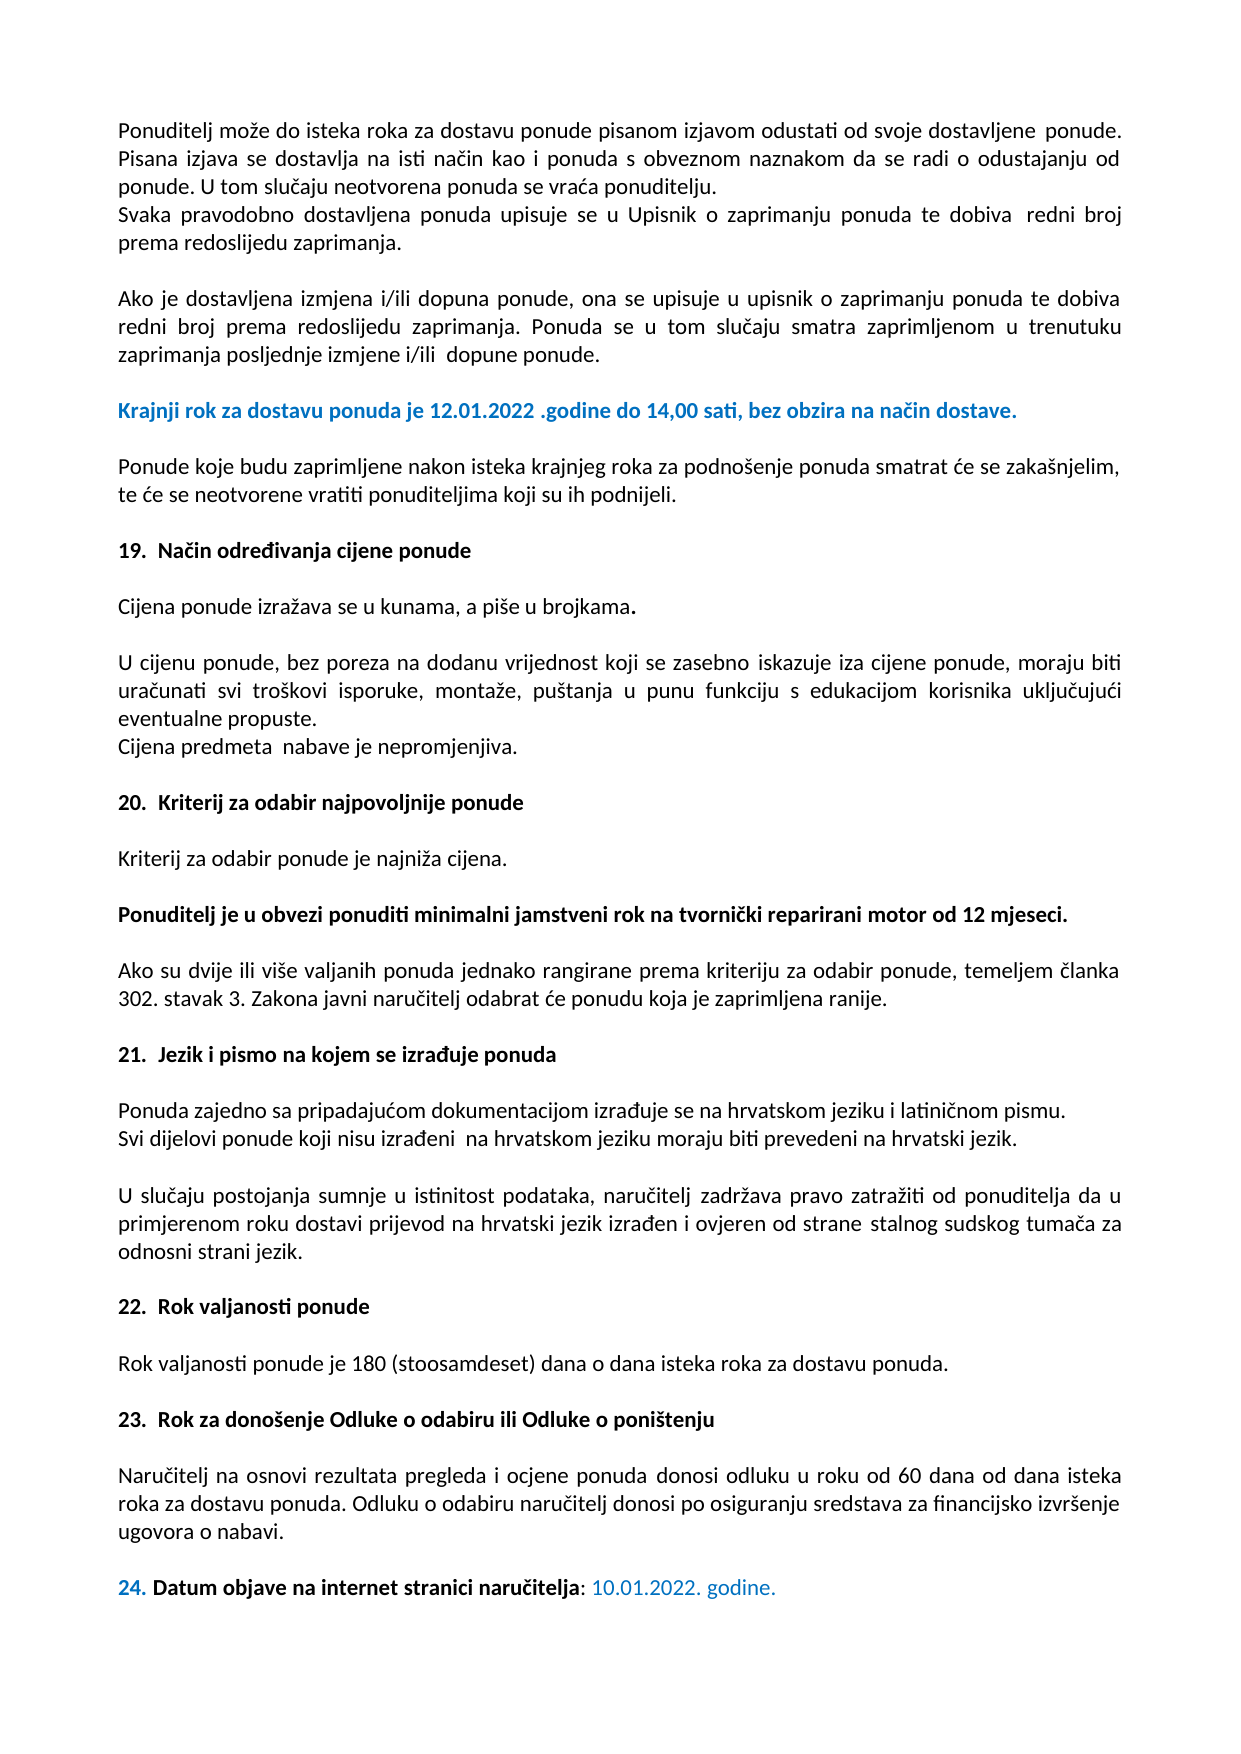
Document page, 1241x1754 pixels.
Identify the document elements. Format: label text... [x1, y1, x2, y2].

list Datum objave na internet stranici naručitelja: 10.01.2022. godine. [118, 1573, 1161, 1601]
text Cijena predmeta nabave je nepromjenjiva. [118, 732, 1161, 760]
text Ponude koje budu zaprimljene nakon isteka krajnjeg roka za podnošenje ponuda smatrat će se zakašnjelim, te će se neotvorene vratiti ponuditeljima koji su ih podnijeli. [118, 452, 1122, 508]
subtitle Način određivanja cijene ponude [118, 536, 1161, 564]
text U slučaju postojanja sumnje u istinitost podataka, naručitelj zadržava pravo zatražiti od ponuditelja da u primjerenom roku dostavi prijevod na hrvatski jezik izrađen i ovjeren od strane stalnog sudskog tumača za odnosni strani jezik. [118, 1181, 1122, 1265]
text Naručitelj na osnovi rezultata pregleda i ocjene ponuda donosi odluku u roku od 60 dana od dana isteka roka za dostavu ponuda. Odluku o odabiru naručitelj donosi po osiguranju sredstava za financijsko izvršenje ugovora o nabavi. [118, 1461, 1123, 1545]
text Ponuda zajedno sa pripadajućom dokumentacijom izrađuje se na hrvatskom jeziku i latiničnom pismu. Svi dijelovi ponude koji nisu izrađeni na hrvatskom jeziku moraju biti prevedeni na hrvatski jezik. [118, 1097, 1069, 1153]
subtitle Rok valjanosti ponude [118, 1292, 1161, 1321]
text Ako su dvije ili više valjanih ponuda jednako rangirane prema kriteriju za odabir ponude, temeljem članka [118, 956, 1161, 984]
subtitle Ponuditelj je u obvezi ponuditi minimalni jamstveni rok na tvornički reparirani motor od 12 mjeseci. [118, 901, 1161, 928]
text Ponuditelj može do isteka roka za dostavu ponude pisanom izjavom odustati od svoje dostavljene ponude. Pisana izjava se dostavlja na isti način kao i ponuda s obveznom naznakom da se radi o odustajanju od ponude. U tom slučaju neotvorena ponuda se vraća ponuditelju. [118, 116, 1122, 200]
subtitle Rok za donošenje Odluke o odabiru ili Odluke o poništenju [118, 1405, 1161, 1433]
text Kriterij za odabir ponude je najniža cijena. [118, 844, 1161, 872]
text Ako je dostavljena izmjena i/ili dopuna ponude, ona se upisuje u upisnik o zaprimanju ponuda te dobiva redni broj prema redoslijedu zaprimanja. Ponuda se u tom slučaju smatra zaprimljenom u trenutuku zaprimanja posljednje izmjene i/ili dopune ponude. [118, 284, 1122, 368]
subtitle Kriterij za odabir najpovoljnije ponude [118, 788, 1161, 816]
subtitle Krajnji rok za dostavu ponuda je 12.01.2022 .godine do 14,00 sati, bez obzira na način dostave. [118, 396, 1161, 424]
text Rok valjanosti ponude je 180 (stoosamdeset) dana o dana isteka roka za dostavu ponuda. [118, 1349, 1161, 1377]
text U cijenu ponude, bez poreza na dodanu vrijednost koji se zasebno iskazuje iza cijene ponude, moraju biti uračunati svi troškovi isporuke, montaže, puštanja u punu funkciju s edukacijom korisnika uključujući eventualne propuste. [118, 648, 1122, 732]
text Cijena ponude izražava se u kunama, a piše u brojkama. [118, 592, 1161, 620]
text Svaka pravodobno dostavljena ponuda upisuje se u Upisnik o zaprimanju ponuda te dobiva redni broj prema redoslijedu zaprimanja. [118, 200, 1122, 256]
text 302. stavak 3. Zakona javni naručitelj odabrat će ponudu koja je zaprimljena ranije. [118, 984, 1161, 1012]
subtitle Jezik i pismo na kojem se izrađuje ponuda [118, 1040, 1161, 1068]
